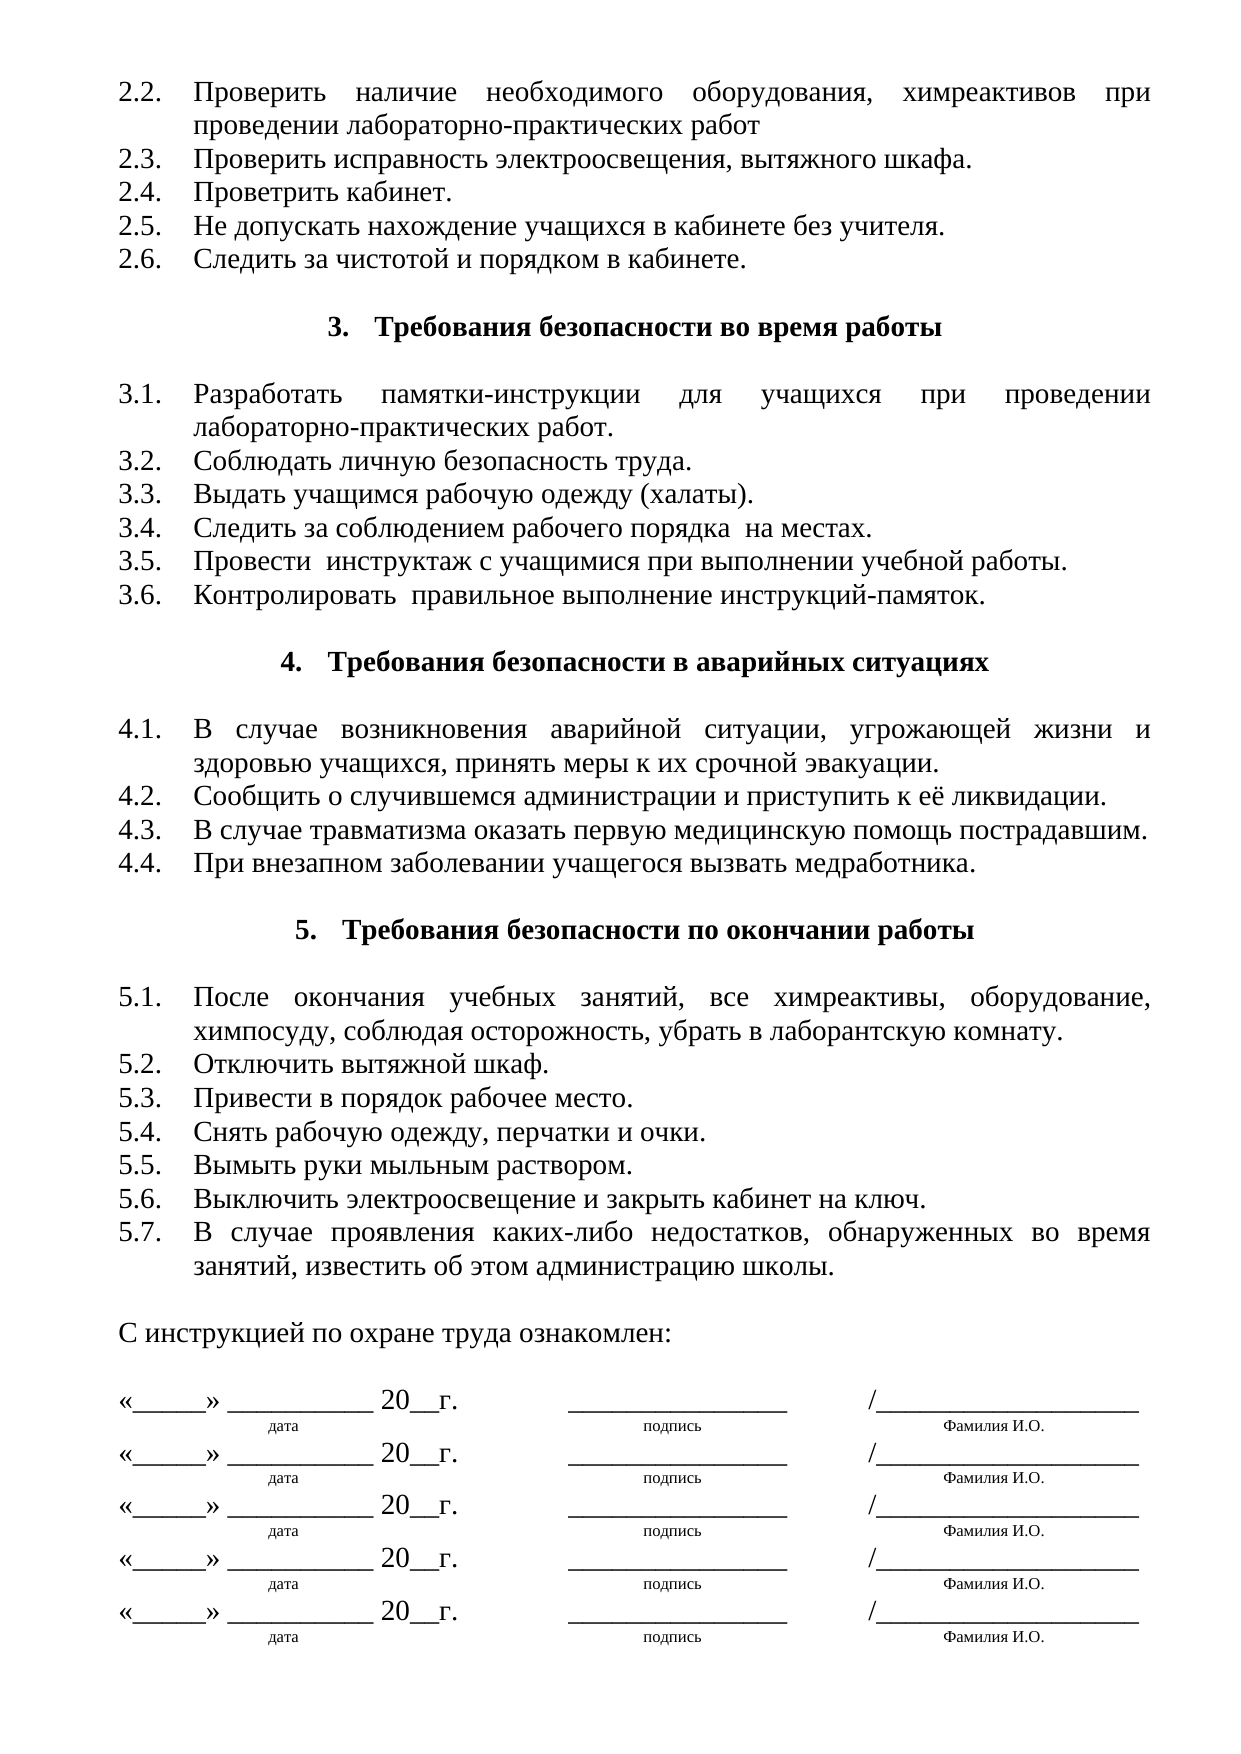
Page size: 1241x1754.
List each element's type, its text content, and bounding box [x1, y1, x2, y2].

list В случае возникновения аварийной ситуации, угрожающей жизни и здоровью учащихся, принять меры к их срочной эвакуации. [118, 711, 1152, 778]
list В случае проявления каких-либо недостатков, обнаруженных во время занятий, известить об этом администрацию школы. [118, 1214, 1152, 1281]
list Снять рабочую одежду, перчатки и очки. [118, 1114, 1152, 1147]
list Требования безопасности по окончании работы [118, 912, 1152, 946]
text дата подпись Фамилия И.О. [118, 1468, 1152, 1487]
list Привести в порядок рабочее место. [118, 1080, 1152, 1114]
text дата подпись Фамилия И.О. [118, 1574, 1152, 1593]
list Разработать памятки-инструкции для учащихся при проведении лабораторно-практических работ. [118, 376, 1152, 443]
list После окончания учебных занятий, все химреактивы, оборудование, химпосуду, соблюдая осторожность, убрать в лаборантскую комнату. [118, 979, 1152, 1047]
text дата подпись Фамилия И.О. [118, 1626, 1152, 1646]
text «_____» __________ 20__г. _______________ /__________________ [118, 1435, 1152, 1468]
text дата подпись Фамилия И.О. [118, 1416, 1152, 1435]
list Проверить наличие необходимого оборудования, химреактивов при проведении лабораторно-практических работ [118, 74, 1152, 141]
list Следить за соблюдением рабочего порядка на местах. [118, 510, 1152, 543]
text «_____» __________ 20__г. _______________ /__________________ [118, 1593, 1152, 1626]
list При внезапном заболевании учащегося вызвать медработника. [118, 845, 1152, 879]
list Вымыть руки мыльным раствором. [118, 1147, 1152, 1181]
list Проверить исправность электроосвещения, вытяжного шкафа. [118, 141, 1152, 174]
list Требования безопасности в аварийных ситуациях [118, 644, 1152, 678]
text «_____» __________ 20__г. _______________ /__________________ [118, 1382, 1152, 1416]
text С инструкцией по охране труда ознакомлен: [118, 1315, 1152, 1348]
list Провести инструктаж с учащимися при выполнении учебной работы. [118, 543, 1152, 577]
list В случае травматизма оказать первую медицинскую помощь пострадавшим. [118, 812, 1152, 845]
list Следить за чистотой и порядком в кабинете. [118, 242, 1152, 275]
list Сообщить о случившемся администрации и приступить к её ликвидации. [118, 778, 1152, 812]
list Соблюдать личную безопасность труда. [118, 443, 1152, 476]
list Проветрить кабинет. [118, 174, 1152, 208]
list Отключить вытяжной шкаф. [118, 1047, 1152, 1080]
list Выключить электроосвещение и закрыть кабинет на ключ. [118, 1181, 1152, 1214]
list Не допускать нахождение учащихся в кабинете без учителя. [118, 208, 1152, 242]
text «_____» __________ 20__г. _______________ /__________________ [118, 1540, 1152, 1574]
list Контролировать правильное выполнение инструкций-памяток. [118, 577, 1152, 611]
list Требования безопасности во время работы [118, 309, 1152, 342]
text «_____» __________ 20__г. _______________ /__________________ [118, 1487, 1152, 1521]
text дата подпись Фамилия И.О. [118, 1521, 1152, 1540]
list Выдать учащимся рабочую одежду (халаты). [118, 476, 1152, 510]
